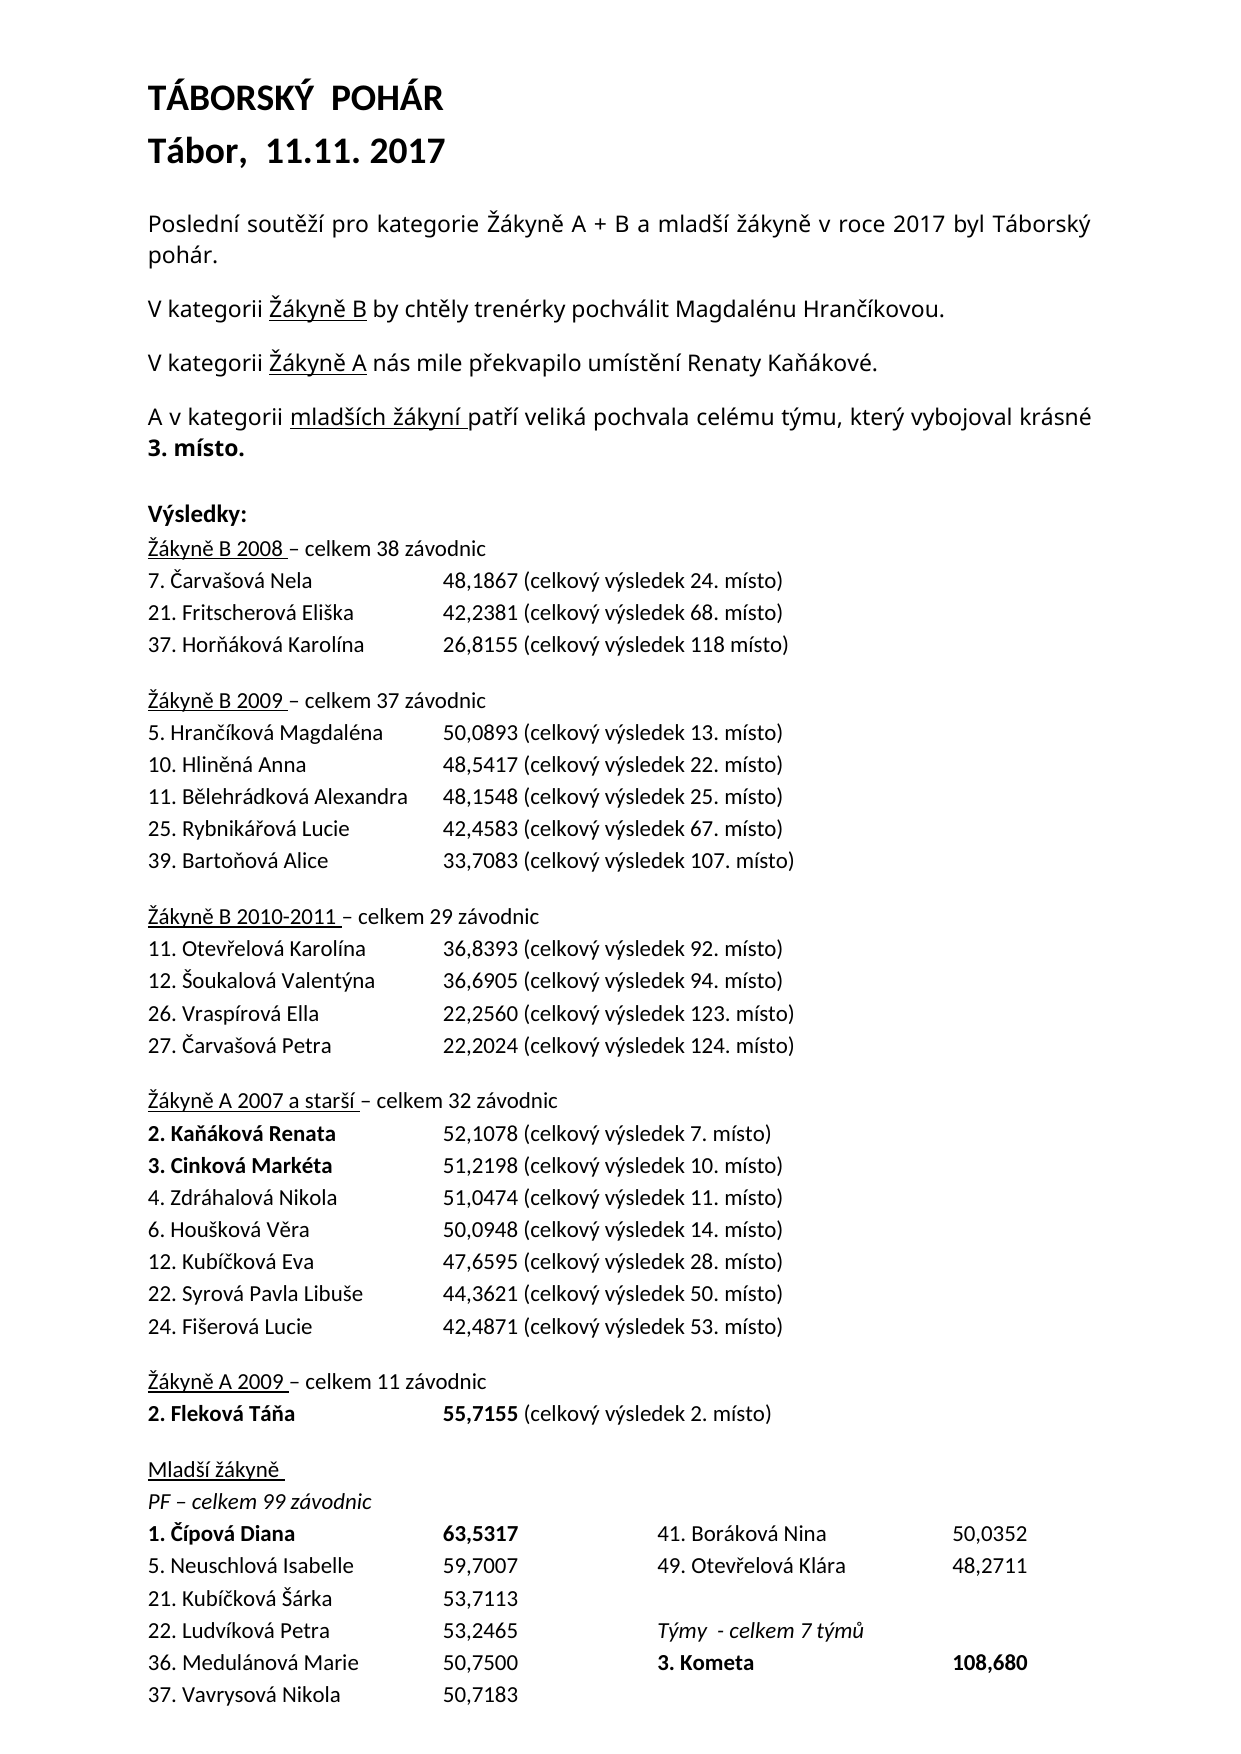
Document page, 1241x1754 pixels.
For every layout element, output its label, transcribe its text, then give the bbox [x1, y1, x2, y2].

text 5. Neuschlová Isabelle 59,7007 [148, 1552, 583, 1579]
text 21. Kubíčková Šárka 53,7113 [148, 1584, 583, 1612]
text 49. Otevřelová Klára 48,2711 [657, 1552, 1093, 1579]
text PF – celkem 99 závodnic [148, 1487, 1093, 1515]
text 24. Fišerová Lucie 42,4871 (celkový výsledek 53. místo) [148, 1312, 1093, 1340]
text 11. Bělehrádková Alexandra 48,1548 (celkový výsledek 25. místo) [148, 782, 1093, 810]
text 39. Bartoňová Alice 33,7083 (celkový výsledek 107. místo) [148, 847, 1093, 875]
text 2. Kaňáková Renata 52,1078 (celkový výsledek 7. místo) [148, 1119, 1093, 1147]
text 37. Vavrysová Nikola 50,7183 [148, 1680, 583, 1708]
text Žákyně B 2009 – celkem 37 závodnic [148, 686, 1093, 714]
text Žákyně A 2007 a starší – celkem 32 závodnic [148, 1086, 1093, 1114]
text 22. Ludvíková Petra 53,2465 [148, 1616, 583, 1644]
text 6. Houšková Věra 50,0948 (celkový výsledek 14. místo) [148, 1215, 1093, 1243]
text 41. Boráková Nina 50,0352 [657, 1519, 1093, 1547]
text 4. Zdráhalová Nikola 51,0474 (celkový výsledek 11. místo) [148, 1183, 1093, 1211]
text 37. Horňáková Karolína 26,8155 (celkový výsledek 118 místo) [148, 630, 1093, 658]
text Žákyně A 2009 – celkem 11 závodnic [148, 1367, 1093, 1395]
text 12. Šoukalová Valentýna 36,6905 (celkový výsledek 94. místo) [148, 967, 1093, 994]
text Poslední soutěží pro kategorie Žákyně A + B a mladší žákyně v roce 2017 byl Táborský pohár. [148, 208, 1093, 271]
text 3. Kometa 108,680 [657, 1648, 1093, 1676]
text 21. Fritscherová Eliška 42,2381 (celkový výsledek 68. místo) [148, 598, 1093, 626]
text V kategorii Žákyně A nás mile překvapilo umístění Renaty Kaňákové. [148, 347, 1093, 378]
text 25. Rybnikářová Lucie 42,4583 (celkový výsledek 67. místo) [148, 814, 1093, 842]
text 12. Kubíčková Eva 47,6595 (celkový výsledek 28. místo) [148, 1247, 1093, 1275]
text 22. Syrová Pavla Libuše 44,3621 (celkový výsledek 50. místo) [148, 1279, 1093, 1308]
text Týmy - celkem 7 týmů [657, 1616, 1093, 1644]
text Výsledky: [148, 499, 1093, 529]
text 11. Otevřelová Karolína 36,8393 (celkový výsledek 92. místo) [148, 934, 1093, 962]
text 36. Medulánová Marie 50,7500 [148, 1648, 583, 1676]
text A v kategorii mladších žákyní patří veliká pochvala celému týmu, který vybojoval krásné 3. místo. [148, 401, 1093, 464]
text 3. Cinková Markéta 51,2198 (celkový výsledek 10. místo) [148, 1151, 1093, 1179]
text 2. Fleková Táňa 55,7155 (celkový výsledek 2. místo) [148, 1399, 1093, 1427]
text 10. Hliněná Anna 48,5417 (celkový výsledek 22. místo) [148, 750, 1093, 778]
text 27. Čarvašová Petra 22,2024 (celkový výsledek 124. místo) [148, 1031, 1093, 1059]
text V kategorii Žákyně B by chtěly trenérky pochválit Magdalénu Hrančíkovou. [148, 293, 1093, 324]
text 7. Čarvašová Nela 48,1867 (celkový výsledek 24. místo) [148, 566, 1093, 594]
text 5. Hrančíková Magdaléna 50,0893 (celkový výsledek 13. místo) [148, 718, 1093, 746]
text 26. Vraspírová Ella 22,2560 (celkový výsledek 123. místo) [148, 999, 1093, 1027]
text Žákyně B 2008 – celkem 38 závodnic [148, 534, 1093, 562]
text Žákyně B 2010-2011 – celkem 29 závodnic [148, 902, 1093, 930]
text TÁBORSKÝ POHÁR [148, 74, 1093, 120]
text 1. Čípová Diana 63,5317 [148, 1519, 583, 1547]
text Mladší žákyně [148, 1455, 1093, 1483]
text Tábor, 11.11. 2017 [148, 127, 1093, 172]
